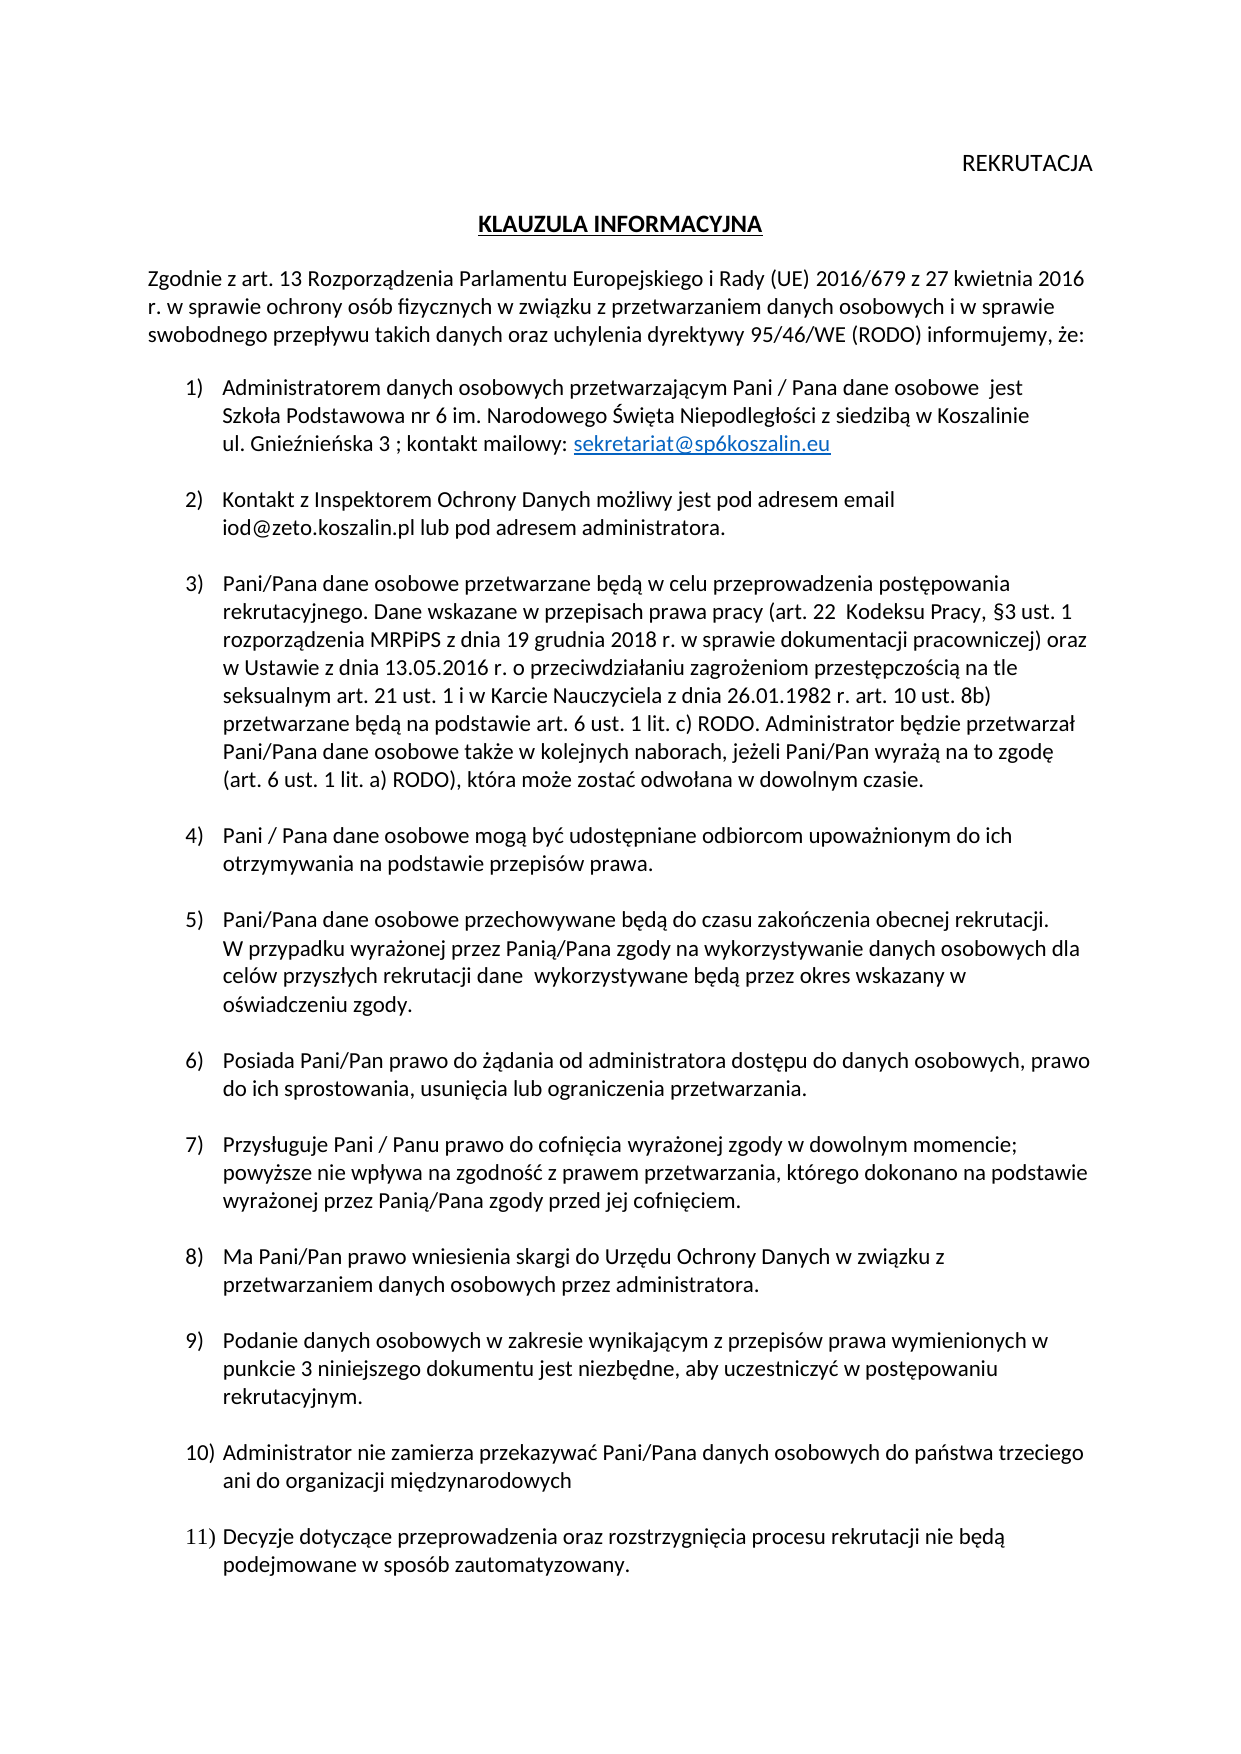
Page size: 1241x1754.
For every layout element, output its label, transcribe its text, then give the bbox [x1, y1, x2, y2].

list Ma Pani/Pan prawo wniesienia skargi do Urzędu Ochrony Danych w związku z przetwarzaniem danych osobowych przez administratora. [185, 1242, 1093, 1298]
list W przypadku wyrażonej przez Panią/Pana zgody na wykorzystywanie danych osobowych dla celów przyszłych rekrutacji dane wykorzystywane będą przez okres wskazany w oświadczeniu zgody. [223, 934, 1093, 1018]
text Zgodnie z art. 13 Rozporządzenia Parlamentu Europejskiego i Rady (UE) 2016/679 z 27 kwietnia 2016 r. w sprawie ochrony osób fizycznych w związku z przetwarzaniem danych osobowych i w sprawie swobodnego przepływu takich danych oraz uchylenia dyrektywy 95/46/WE (RODO) informujemy, że: [148, 264, 1093, 348]
list Pani / Pana dane osobowe mogą być udostępniane odbiorcom upoważnionym do ich otrzymywania na podstawie przepisów prawa. [185, 822, 1093, 878]
text REKRUTACJA [148, 148, 1093, 178]
list Administrator nie zamierza przekazywać Pani/Pana danych osobowych do państwa trzeciego ani do organizacji międzynarodowych [185, 1438, 1093, 1494]
list Posiada Pani/Pan prawo do żądania od administratora dostępu do danych osobowych, prawo do ich sprostowania, usunięcia lub ograniczenia przetwarzania. [185, 1046, 1093, 1102]
list Pani/Pana dane osobowe przetwarzane będą w celu przeprowadzenia postępowania rekrutacyjnego. Dane wskazane w przepisach prawa pracy (art. 22 Kodeksu Pracy, §3 ust. 1 rozporządzenia MRPiPS z dnia 19 grudnia 2018 r. w sprawie dokumentacji pracowniczej) oraz w Ustawie z dnia 13.05.2016 r. o przeciwdziałaniu zagrożeniom przestępczością na tle seksualnym art. 21 ust. 1 i w Karcie Nauczyciela z dnia 26.01.1982 r. art. 10 ust. 8b) przetwarzane będą na podstawie art. 6 ust. 1 lit. c) RODO. Administrator będzie przetwarzał Pani/Pana dane osobowe także w kolejnych naborach, jeżeli Pani/Pan wyrażą na to zgodę (art. 6 ust. 1 lit. a) RODO), która może zostać odwołana w dowolnym czasie. [185, 569, 1093, 793]
list Podanie danych osobowych w zakresie wynikającym z przepisów prawa wymienionych w punkcie 3 niniejszego dokumentu jest niezbędne, aby uczestniczyć w postępowaniu rekrutacyjnym. [185, 1326, 1093, 1410]
list Przysługuje Pani / Panu prawo do cofnięcia wyrażonej zgody w dowolnym momencie; powyższe nie wpływa na zgodność z prawem przetwarzania, którego dokonano na podstawie wyrażonej przez Panią/Pana zgody przed jej cofnięciem. [185, 1130, 1093, 1214]
list Administratorem danych osobowych przetwarzającym Pani / Pana dane osobowe jest Szkoła Podstawowa nr 6 im. Narodowego Święta Niepodległości z siedzibą w Koszalinie ul. Gnieźnieńska 3 ; kontakt mailowy: sekretariat@sp6koszalin.eu [185, 373, 1093, 457]
text KLAUZULA INFORMACYJNA [148, 209, 1093, 239]
list Decyzje dotyczące przeprowadzenia oraz rozstrzygnięcia procesu rekrutacji nie będą podejmowane w sposób zautomatyzowany. [185, 1522, 1093, 1578]
list Kontakt z Inspektorem Ochrony Danych możliwy jest pod adresem email iod@zeto.koszalin.pl lub pod adresem administratora. [185, 485, 1093, 541]
list Pani/Pana dane osobowe przechowywane będą do czasu zakończenia obecnej rekrutacji. [185, 906, 1093, 934]
